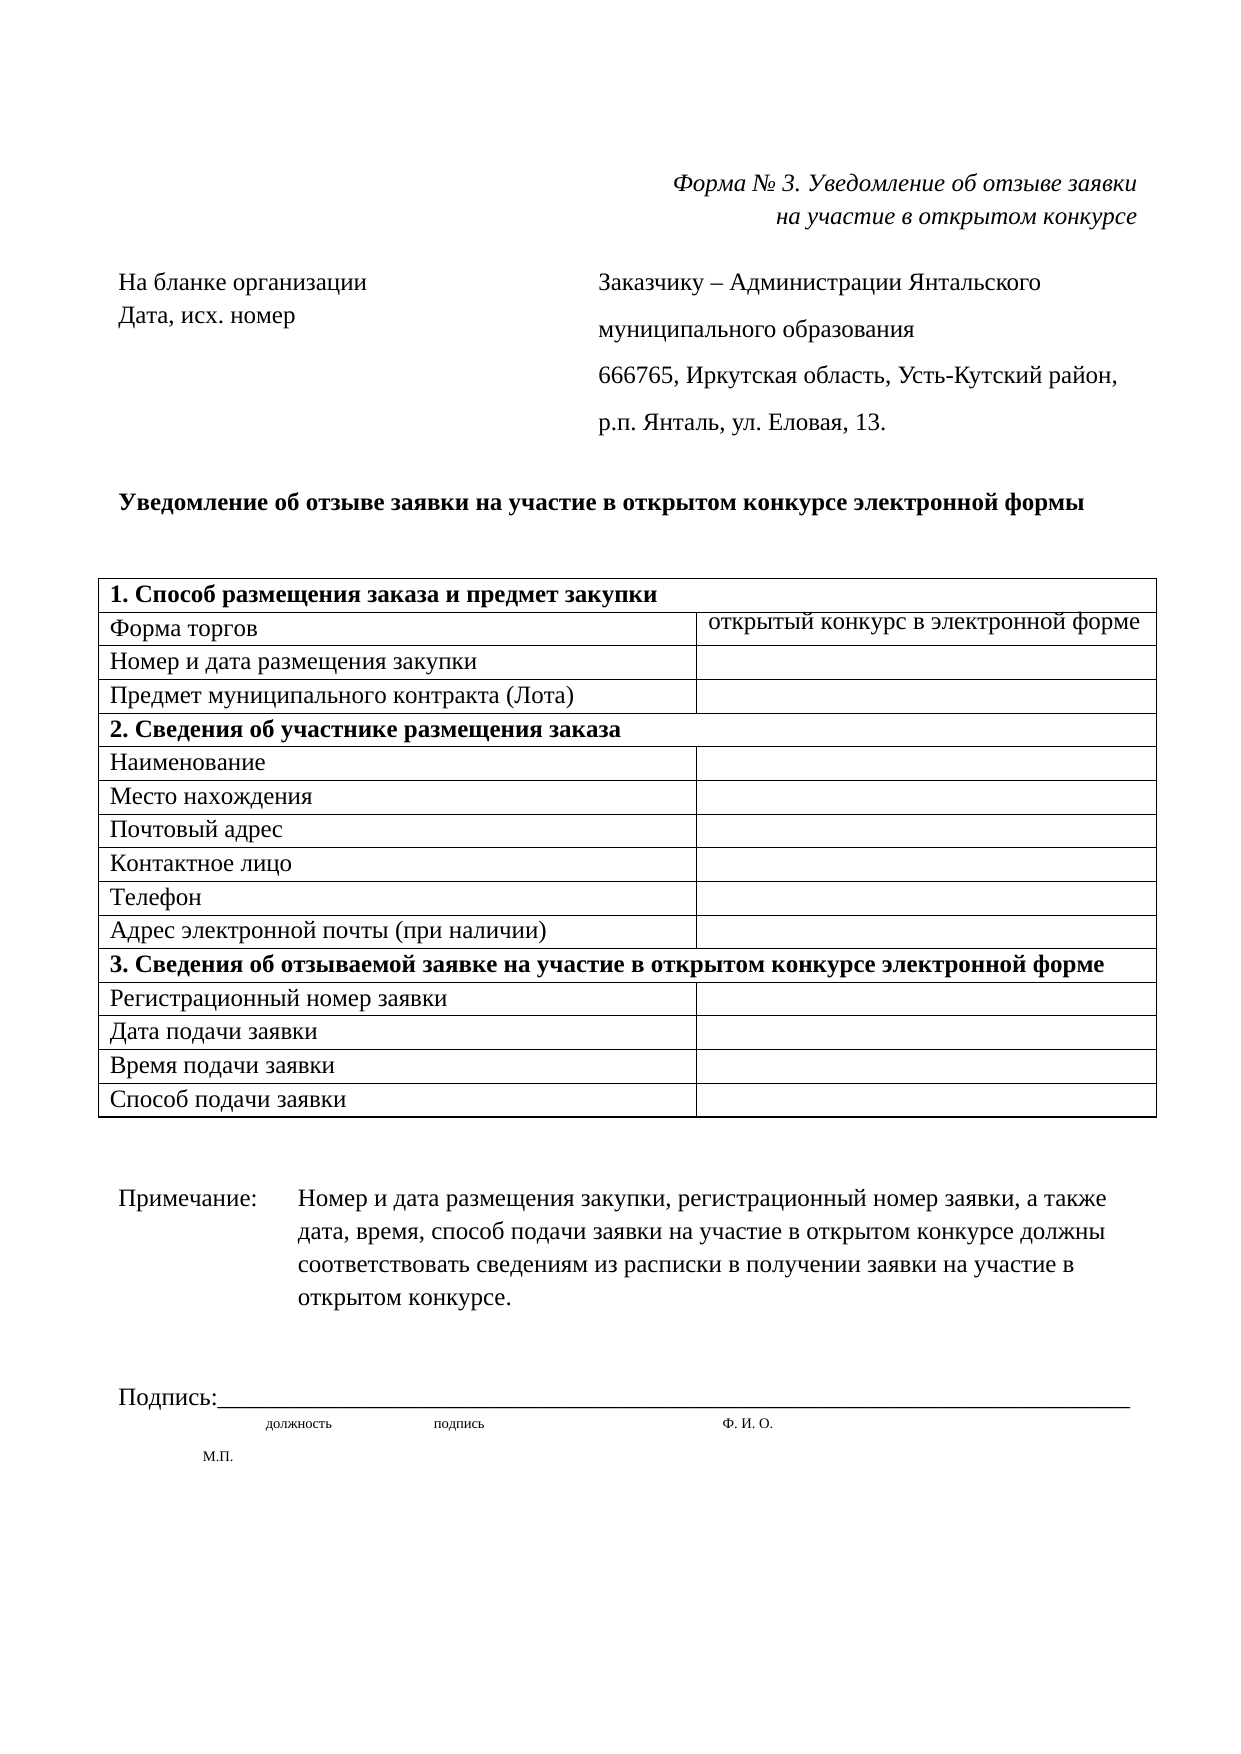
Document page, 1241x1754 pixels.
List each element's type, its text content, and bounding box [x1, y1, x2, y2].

table_cell 2. Сведения об участнике размещения заказа [99, 714, 1156, 746]
table_cell [697, 1084, 1156, 1116]
table_cell Время подачи заявки [99, 1050, 696, 1083]
table_cell Дата подачи заявки [99, 1016, 696, 1049]
table_cell Наименование [99, 747, 696, 780]
table_cell [697, 680, 1156, 713]
table_cell [697, 646, 1156, 679]
table_cell Место нахождения [99, 781, 696, 813]
text Уведомление об отзыве заявки на участие в открытом конкурсе электронной формы [118, 487, 1137, 516]
table_cell [697, 848, 1156, 881]
table_header На бланке организации Дата, исх. номер [107, 267, 587, 487]
table_cell [697, 781, 1156, 813]
table_cell Форма торгов [99, 613, 696, 645]
table_cell [697, 815, 1156, 847]
table_cell Адрес электронной почты (при наличии) [99, 916, 696, 948]
table_cell Номер и дата размещения закупки [99, 646, 696, 679]
table_cell открытый конкурс в электронной форме [697, 613, 1156, 645]
table_cell [697, 1050, 1156, 1083]
table_cell [697, 882, 1156, 914]
table_cell Регистрационный номер заявки [99, 983, 696, 1015]
text должность подпись Ф. И. О. [118, 1414, 1137, 1443]
table_cell [697, 1016, 1156, 1049]
table_cell Почтовый адрес [99, 815, 696, 847]
table_header Примечание: [107, 1184, 286, 1348]
table_cell 3. Сведения об отзываемой заявке на участие в открытом конкурсе электронной форме [99, 949, 1156, 982]
table_cell Телефон [99, 882, 696, 914]
table_cell Способ подачи заявки [99, 1084, 696, 1116]
table_header Номер и дата размещения закупки, регистрационный номер заявки, а также дата, время, способ подачи заявки на участие в открытом конкурсе должны соответствовать сведениям из расписки в получении заявки на участие в открытом конкурсе. [286, 1184, 1148, 1348]
text Форма № 3. Уведомление об отзыве заявки [118, 168, 1137, 197]
table_cell [697, 747, 1156, 780]
table_cell Контактное лицо [99, 848, 696, 881]
table_header Заказчику – Администрации Янтальского муниципального образования 666765, Иркутская область, Усть-Кутский район, р.п. Янталь, ул. Еловая, 13. [587, 267, 1131, 487]
text Подпись:_________________________________________________________________________ [118, 1382, 1137, 1410]
text М.П. [118, 1448, 1137, 1476]
table_cell Предмет муниципального контракта (Лота) [99, 680, 696, 713]
table_cell [697, 983, 1156, 1015]
table_header 1. Способ размещения заказа и предмет закупки [99, 579, 1156, 612]
table_cell [697, 916, 1156, 948]
text на участие в открытом конкурсе [118, 201, 1137, 229]
